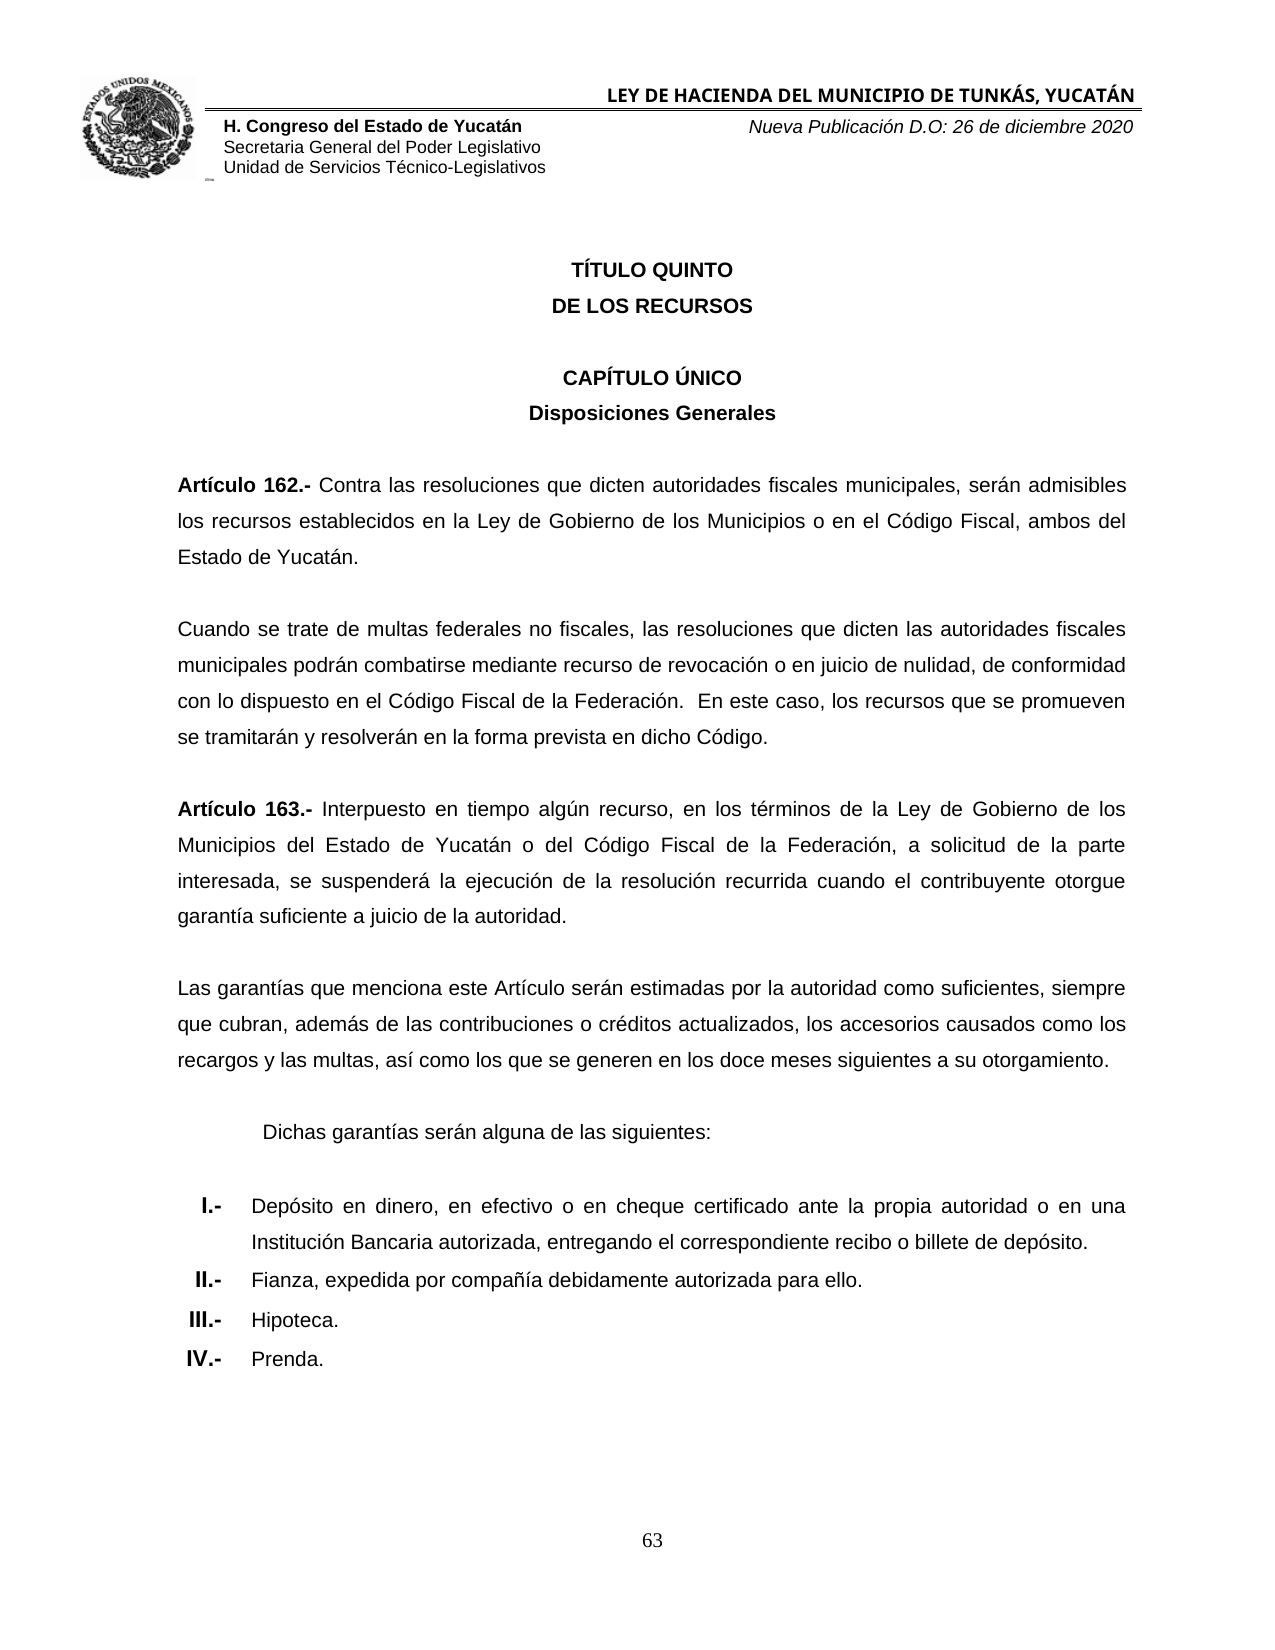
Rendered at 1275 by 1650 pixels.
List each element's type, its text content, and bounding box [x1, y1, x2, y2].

list Prenda. [222, 1345, 1127, 1371]
text DE LOS RECURSOS [177, 293, 1127, 317]
text Cuando se trate de multas federales no fiscales, las resoluciones que dicten las autoridades fiscales municipales podrán combatirse mediante recurso de revocación o en juicio de nulidad, de conformidad con lo dispuesto en el Código Fiscal de la Federación. En este caso, los recursos que se promueven se tramitarán y resolverán en la forma prevista en dicho Código. [177, 617, 1127, 749]
text Dichas garantías serán alguna de las siguientes: [177, 1120, 1127, 1144]
list Hipoteca. [222, 1306, 1127, 1332]
text CAPÍTULO ÚNICO [177, 365, 1127, 389]
text Las garantías que menciona este Artículo serán estimadas por la autoridad como suficientes, siempre que cubran, además de las contribuciones o créditos actualizados, los accesorios causados como los recargos y las multas, así como los que se generen en los doce meses siguientes a su otorgamiento. [177, 976, 1127, 1072]
text Artículo 163.- Interpuesto en tiempo algún recurso, en los términos de la Ley de Gobierno de los Municipios del Estado de Yucatán o del Código Fiscal de la Federación, a solicitud de la parte interesada, se suspenderá la ejecución de la resolución recurrida cuando el contribuyente otorgue garantía suficiente a juicio de la autoridad. [177, 797, 1127, 928]
text Disposiciones Generales [177, 401, 1127, 425]
text TÍTULO QUINTO [177, 257, 1127, 281]
text Artículo 162.- Contra las resoluciones que dicten autoridades fiscales municipales, serán admisibles los recursos establecidos en la Ley de Gobierno de los Municipios o en el Código Fiscal, ambos del Estado de Yucatán. [177, 473, 1127, 569]
list Fianza, expedida por compañía debidamente autorizada para ello. [222, 1266, 1127, 1292]
list Depósito en dinero, en efectivo o en cheque certificado ante la propia autoridad o en una Institución Bancaria autorizada, entregando el correspondiente recibo o billete de depósito. [222, 1192, 1127, 1254]
